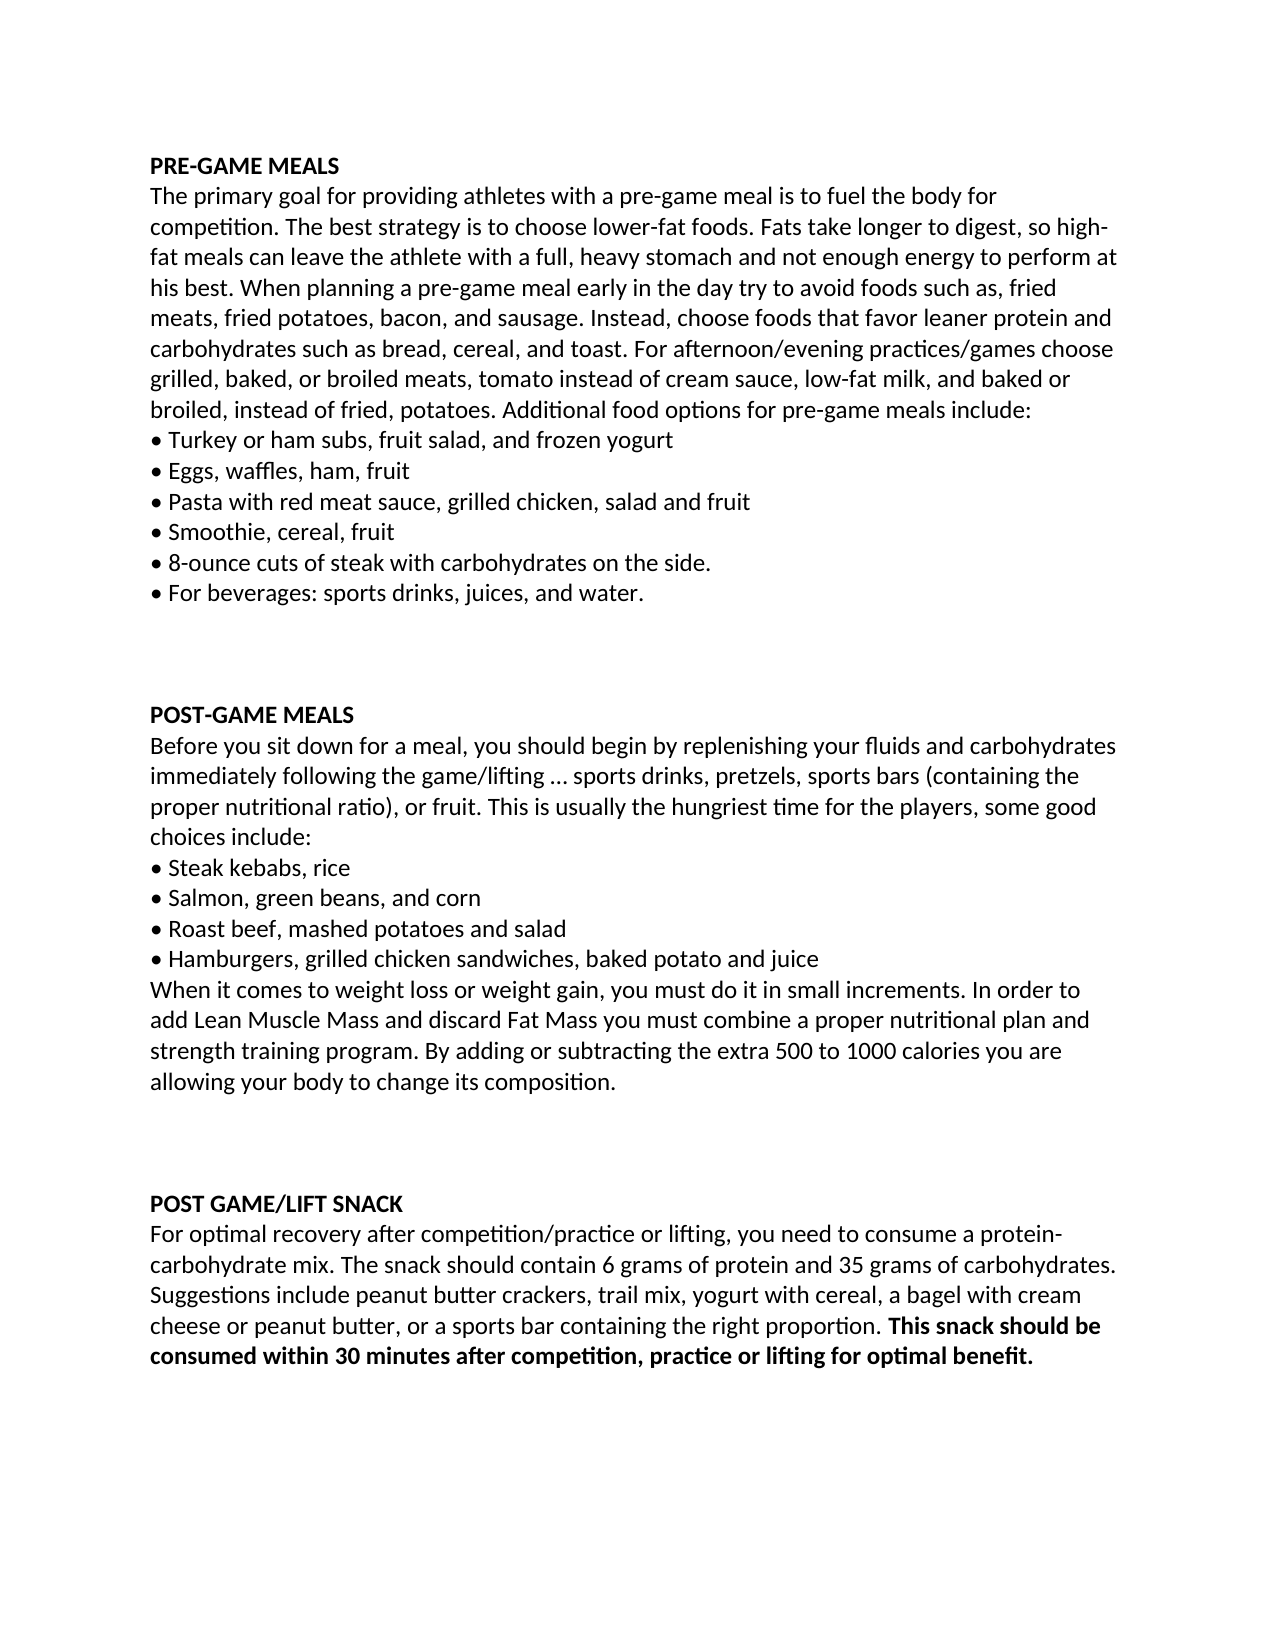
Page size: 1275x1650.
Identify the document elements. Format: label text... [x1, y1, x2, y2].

text When it comes to weight loss or weight gain, you must do it in small increments. In order to add Lean Muscle Mass and discard Fat Mass you must combine a proper nutritional plan and strength training program. By adding or subtracting the extra 500 to 1000 calories you are allowing your body to change its composition. [150, 974, 1125, 1096]
text • Smoothie, cereal, fruit [150, 516, 1125, 547]
text Before you sit down for a meal, you should begin by replenishing your fluids and carbohydrates immediately following the game/lifting … sports drinks, pretzels, sports bars (containing the proper nutritional ratio), or fruit. This is usually the hungriest time for the players, some good choices include: [150, 730, 1125, 852]
text • Roast beef, mashed potatoes and salad [150, 913, 1125, 943]
text • Steak kebabs, rice [150, 852, 1125, 882]
text • Eggs, waffles, ham, fruit [150, 455, 1125, 486]
text • Hamburgers, grilled chicken sandwiches, baked potato and juice [150, 943, 1125, 974]
text For optimal recovery after competition/practice or lifting, you need to consume a protein-carbohydrate mix. The snack should contain 6 grams of protein and 35 grams of carbohydrates. Suggestions include peanut butter crackers, trail mix, yogurt with cereal, a bagel with cream cheese or peanut butter, or a sports bar containing the right proportion. This snack should be consumed within 30 minutes after competition, practice or lifting for optimal benefit. [150, 1218, 1125, 1371]
text POST-GAME MEALS [150, 699, 1125, 730]
text POST GAME/LIFT SNACK [150, 1188, 1125, 1218]
text • Turkey or ham subs, fruit salad, and frozen yogurt [150, 425, 1125, 455]
text • For beverages: sports drinks, juices, and water. [150, 577, 1125, 608]
text • 8-ounce cuts of steak with carbohydrates on the side. [150, 547, 1125, 577]
text • Pasta with red meat sauce, grilled chicken, salad and fruit [150, 486, 1125, 516]
text • Salmon, green beans, and corn [150, 882, 1125, 913]
text The primary goal for providing athletes with a pre-game meal is to fuel the body for competition. The best strategy is to choose lower-fat foods. Fats take longer to digest, so high-fat meals can leave the athlete with a full, heavy stomach and not enough energy to perform at his best. When planning a pre-game meal early in the day try to avoid foods such as, fried meats, fried potatoes, bacon, and sausage. Instead, choose foods that favor leaner protein and carbohydrates such as bread, cereal, and toast. For afternoon/evening practices/games choose grilled, baked, or broiled meats, tomato instead of cream sauce, low-fat milk, and baked or broiled, instead of fried, potatoes. Additional food options for pre-game meals include: [150, 181, 1125, 425]
text PRE-GAME MEALS [150, 150, 1125, 181]
